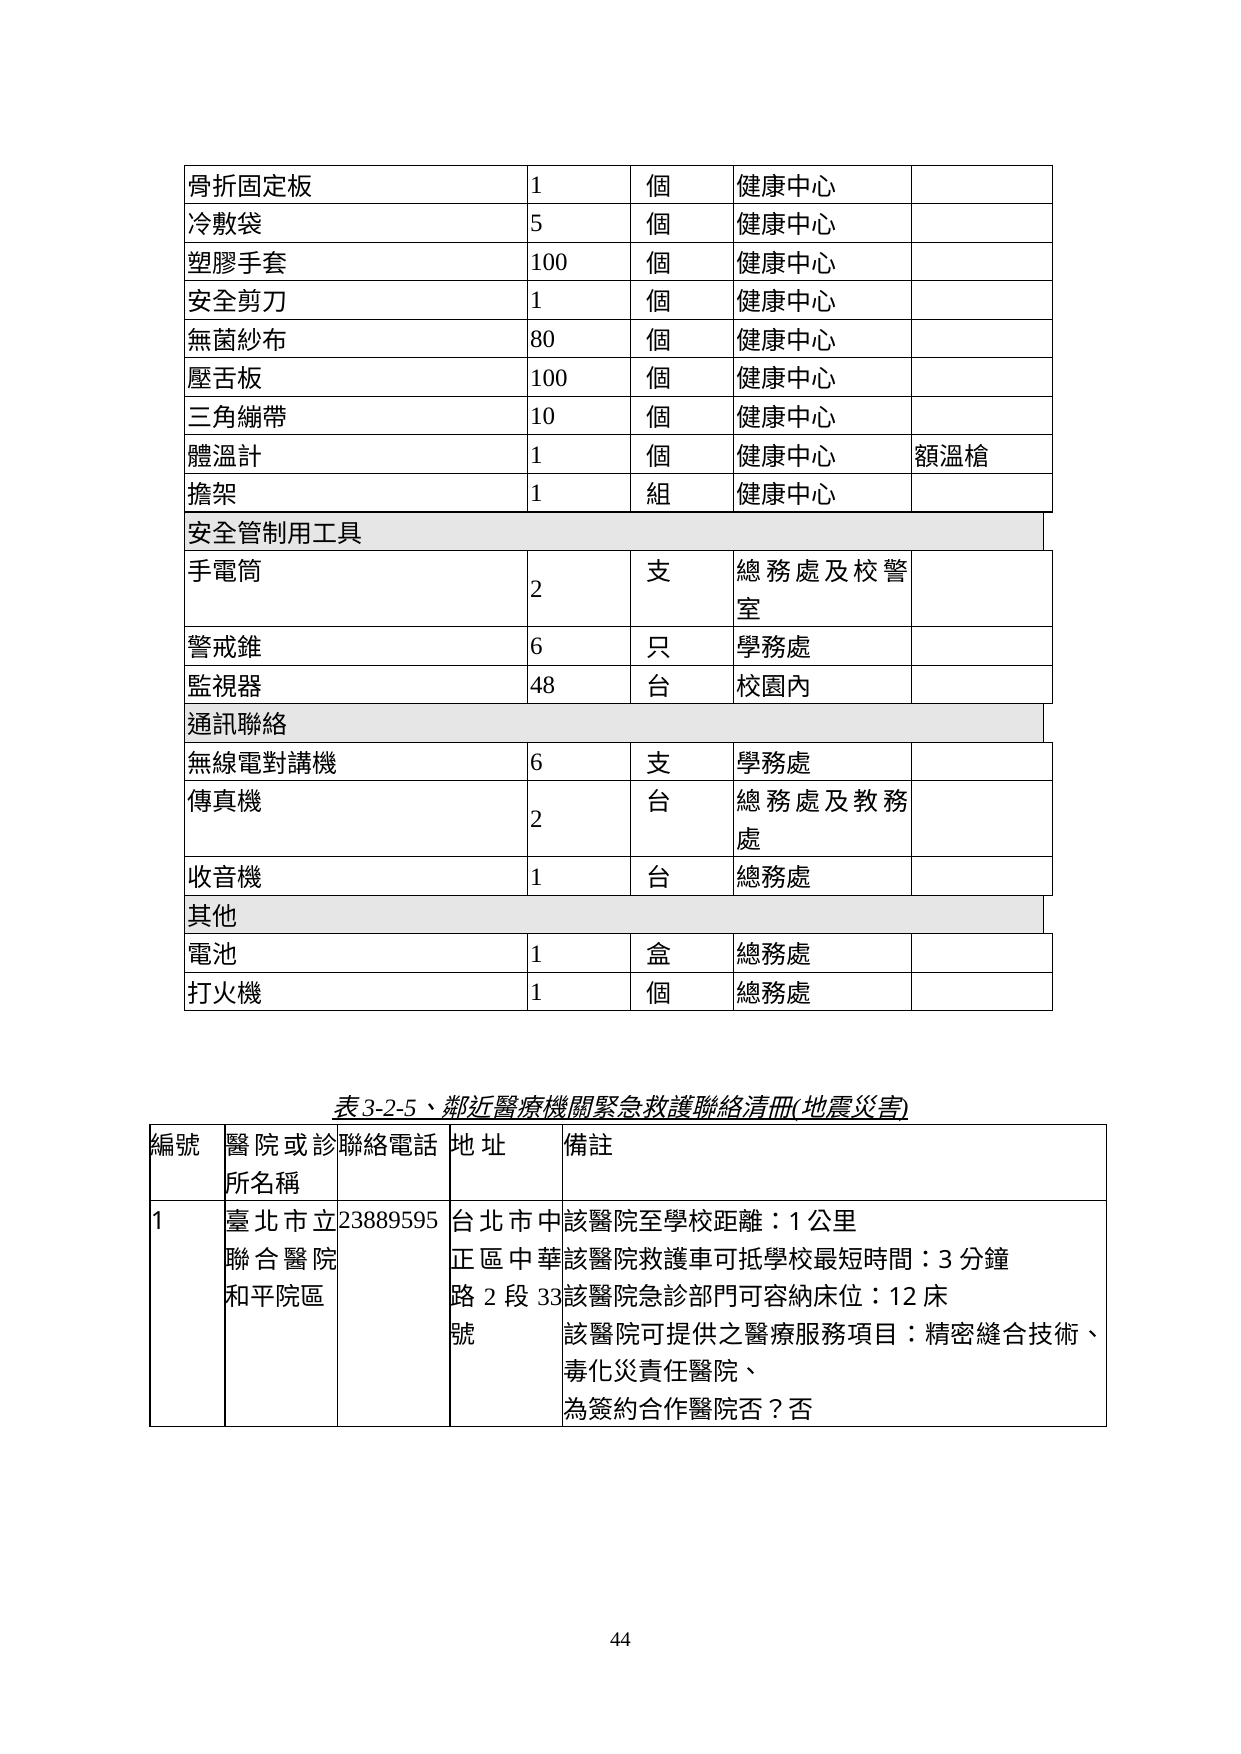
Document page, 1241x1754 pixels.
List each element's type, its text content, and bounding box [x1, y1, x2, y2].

text 表、鄰近醫療機關緊急救護聯絡清冊(地震災害) [187, 1086, 1053, 1124]
table_cell 個 [631, 973, 733, 1010]
table_cell 其他 [185, 896, 1043, 933]
table_cell 健康中心 [734, 435, 911, 473]
table_cell 骨折固定板 [185, 166, 527, 203]
table_cell 無線電對講機 [185, 743, 527, 780]
table_cell 1 [151, 1201, 224, 1426]
table_cell 個 [631, 320, 733, 357]
table_cell 健康中心 [734, 281, 911, 319]
table_cell 6 [528, 627, 630, 664]
table_cell 個 [631, 243, 733, 280]
table_cell 無菌紗布 [185, 320, 527, 357]
table_cell 23889595 [338, 1201, 449, 1426]
table_cell [912, 243, 1052, 280]
table_cell [912, 397, 1052, 434]
table_cell 1 [528, 474, 630, 511]
table_cell 健康中心 [734, 358, 911, 396]
table_cell 額溫槍 [912, 435, 1052, 473]
table_cell 監視器 [185, 666, 527, 703]
table_cell 安全管制用工具 [185, 513, 1043, 550]
table_cell 打火機 [185, 973, 527, 1010]
table_cell 80 [528, 320, 630, 357]
table_cell 個 [631, 204, 733, 242]
table_cell 個 [631, 435, 733, 473]
table_cell 2 [528, 551, 630, 626]
table_cell [912, 166, 1052, 203]
table_header 聯絡電話 [338, 1125, 449, 1200]
table_cell 臺北市立聯合醫院和平院區 [226, 1201, 337, 1426]
table_cell 100 [528, 243, 630, 280]
table_cell 個 [631, 166, 733, 203]
table_cell 1 [528, 281, 630, 319]
table_cell 塑膠手套 [185, 243, 527, 280]
table_cell 健康中心 [734, 320, 911, 357]
table_cell 健康中心 [734, 243, 911, 280]
table_cell 支 [631, 743, 733, 780]
table_header 編號 [151, 1125, 224, 1200]
table_cell [912, 781, 1052, 856]
table_cell [912, 666, 1052, 703]
table_cell 三角繃帶 [185, 397, 527, 434]
table_cell [912, 358, 1052, 396]
table_cell 100 [528, 358, 630, 396]
table_cell 學務處 [734, 743, 911, 780]
table_cell [912, 474, 1052, 511]
table_cell 該醫院至學校距離：1公里 該醫院救護車可抵學校最短時間：3 分鐘 該醫院急診部門可容納床位：12 床 該醫院可提供之醫療服務項目：精密縫合技術、毒化災責任醫院、 為簽約合作醫院否？否 [563, 1201, 1106, 1426]
table_cell 盒 [631, 934, 733, 972]
table_cell [912, 934, 1052, 972]
table_cell 總務處 [734, 934, 911, 972]
table_cell 台 [631, 857, 733, 895]
table_cell 健康中心 [734, 204, 911, 242]
table_cell 台北市中正區中華路2段33號 [451, 1201, 562, 1426]
table_cell 組 [631, 474, 733, 511]
table_cell 傳真機 [185, 781, 527, 856]
table_cell 1 [528, 166, 630, 203]
table_cell 台 [631, 666, 733, 703]
table_cell 學務處 [734, 627, 911, 664]
table_cell 只 [631, 627, 733, 664]
table_header 地 址 [451, 1125, 562, 1200]
table_cell [912, 204, 1052, 242]
table_cell 通訊聯絡 [185, 704, 1043, 742]
table_cell 壓舌板 [185, 358, 527, 396]
table_cell 10 [528, 397, 630, 434]
table_cell 健康中心 [734, 397, 911, 434]
table_cell 2 [528, 781, 630, 856]
table_cell 48 [528, 666, 630, 703]
table_cell [912, 281, 1052, 319]
table_cell 電池 [185, 934, 527, 972]
table_cell 5 [528, 204, 630, 242]
table_cell 安全剪刀 [185, 281, 527, 319]
table_header 備註 [563, 1125, 1106, 1200]
table_cell [912, 743, 1052, 780]
table_cell 收音機 [185, 857, 527, 895]
table_header 醫院或診所名稱 [226, 1125, 337, 1200]
table_cell [912, 320, 1052, 357]
table_cell 擔架 [185, 474, 527, 511]
table_cell 台 [631, 781, 733, 856]
table_cell 個 [631, 358, 733, 396]
table_cell 冷敷袋 [185, 204, 527, 242]
table_cell 1 [528, 857, 630, 895]
table_cell 總務處 [734, 973, 911, 1010]
table_cell 支 [631, 551, 733, 626]
table_cell 健康中心 [734, 474, 911, 511]
table_cell 手電筒 [185, 551, 527, 626]
table_cell 總務處及校警室 [734, 551, 911, 626]
table_cell 體溫計 [185, 435, 527, 473]
table_cell 總務處 [734, 857, 911, 895]
table_cell 警戒錐 [185, 627, 527, 664]
table_cell 1 [528, 435, 630, 473]
table_cell 1 [528, 973, 630, 1010]
table_cell 1 [528, 934, 630, 972]
table_cell [912, 551, 1052, 626]
table_cell 個 [631, 397, 733, 434]
table_cell [912, 627, 1052, 664]
table_cell [912, 973, 1052, 1010]
table_cell 健康中心 [734, 166, 911, 203]
table_cell 個 [631, 281, 733, 319]
table_cell 6 [528, 743, 630, 780]
table_cell [912, 857, 1052, 895]
table_cell 總務處及教務處 [734, 781, 911, 856]
table_cell 校園內 [734, 666, 911, 703]
